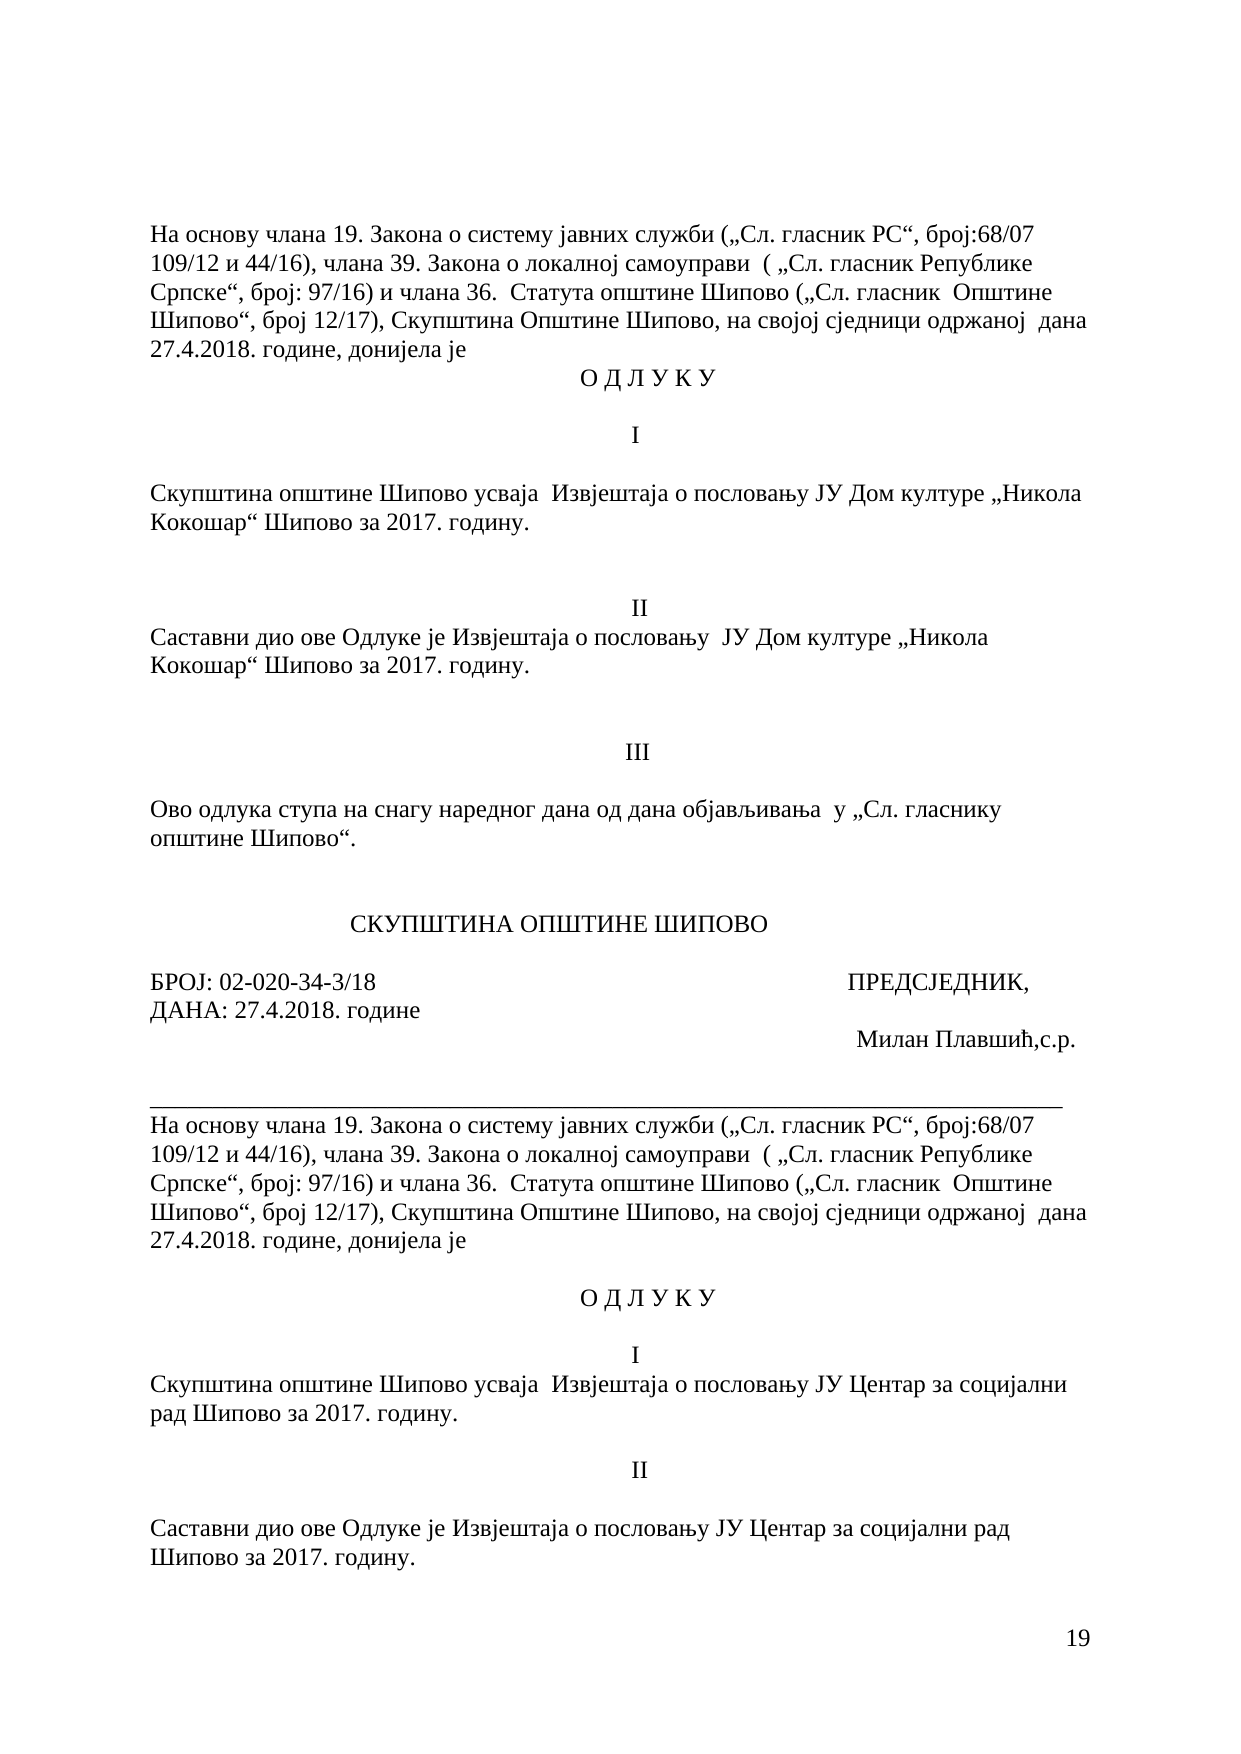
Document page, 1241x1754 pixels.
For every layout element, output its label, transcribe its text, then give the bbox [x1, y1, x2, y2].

text СКУПШТИНА ОПШТИНЕ ШИПОВО [150, 909, 1090, 938]
text I [150, 420, 1090, 449]
text II [150, 593, 1090, 622]
text Скупштина општине Шипово усваја Извјештаја о пословању ЈУ Центар за социјални рад Шипово за 2017. годину. [150, 1369, 1090, 1427]
text На основу члана 19. Закона о систему јавних служби („Сл. гласник РС“, број:68/07 109/12 и 44/16), члана 39. Закона о локалној самоуправи ( „Сл. гласник Републике Српске“, број: 97/16) и члана 36. Статута општине Шипово („Сл. гласник Општине Шипово“, број 12/17), Скупштина Општине Шипово, на својој сједници одржаној дана 27.4.2018. године, донијела је [150, 219, 1090, 363]
text Скупштина општине Шипово усваја Извјештаја о пословању ЈУ Дом културе „Никола Кокошар“ Шипово за 2017. годину. [150, 478, 1090, 535]
text _________________________________________________________________________ [150, 1082, 1090, 1110]
text I [150, 1340, 1090, 1369]
text ДАНА: 27.4.2018. године [150, 995, 1090, 1024]
text О Д Л У К У [150, 1283, 1090, 1312]
text Милан Плавшић,с.р. [150, 1024, 1090, 1053]
text На основу члана 19. Закона о систему јавних служби („Сл. гласник РС“, број:68/07 109/12 и 44/16), члана 39. Закона о локалној самоуправи ( „Сл. гласник Републике Српске“, број: 97/16) и члана 36. Статута општине Шипово („Сл. гласник Општине Шипово“, број 12/17), Скупштина Општине Шипово, на својој сједници одржаној дана 27.4.2018. године, донијела је [150, 1110, 1090, 1254]
text Саставни дио ове Одлуке је Извјештаја о пословању ЈУ Дом културе „Никола Кокошар“ Шипово за 2017. годину. [150, 622, 1090, 679]
text Ово одлука ступа на снагу наредног дана од дана објављивања у „Сл. гласнику општине Шипово“. [150, 794, 1090, 852]
text III [150, 737, 1090, 765]
text О Д Л У К У [150, 363, 1090, 392]
text БРОЈ: 02-020-34-3/18 ПРЕДСЈЕДНИК, [150, 967, 1090, 995]
text Саставни дио ове Одлуке је Извјештаја о пословању ЈУ Центар за социјални рад Шипово за 2017. годину. [150, 1513, 1090, 1570]
text II [150, 1455, 1090, 1484]
